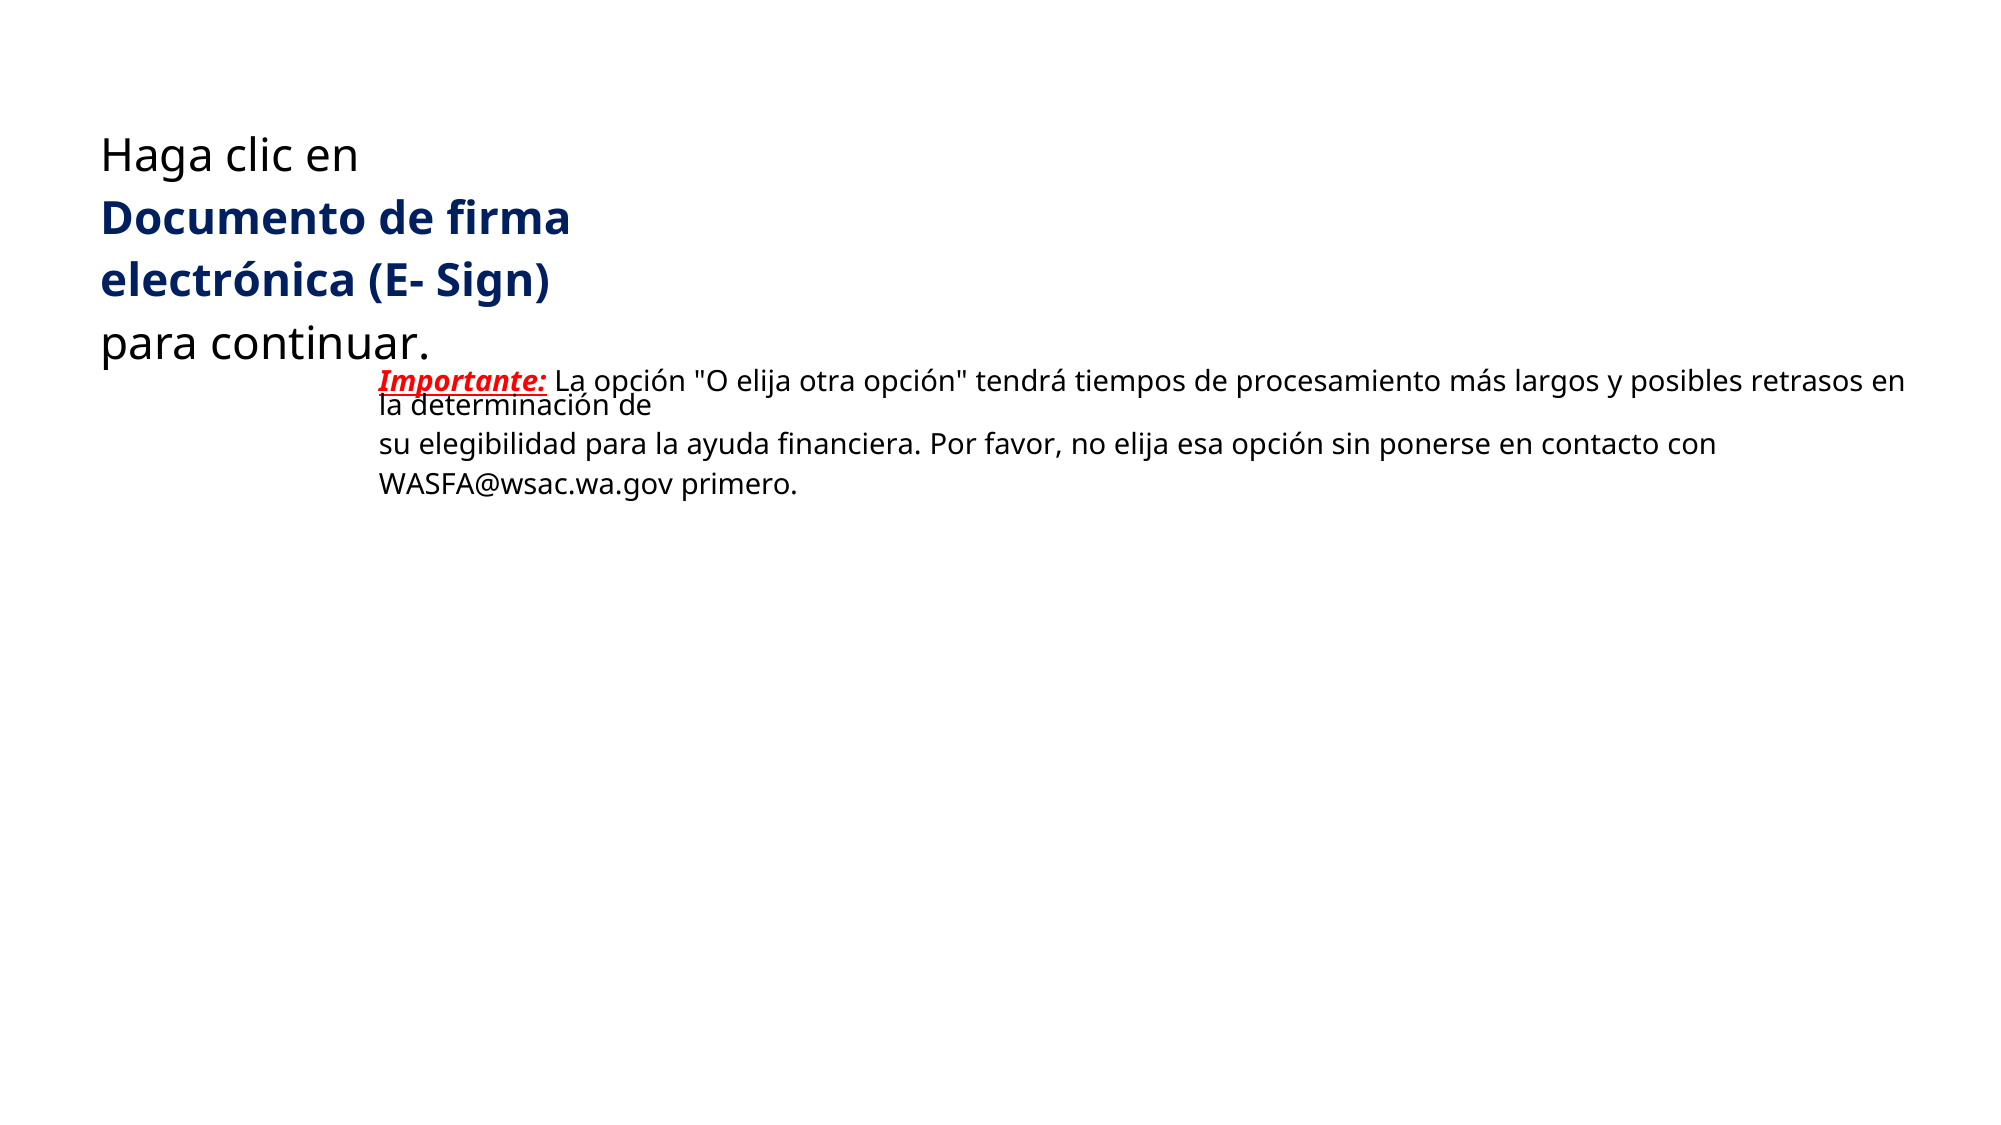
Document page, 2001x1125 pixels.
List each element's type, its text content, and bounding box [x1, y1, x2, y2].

text Importante: La opción "O elija otra opción" tendrá tiempos de procesamiento más largos y posibles retrasos en la determinación de [379, 372, 1935, 420]
text Haga clic en Documento de firma electrónica (E- Sign) para continuar. [100, 123, 592, 372]
text su elegibilidad para la ayuda financiera. Por favor, no elija esa opción sin ponerse en contacto con WASFA@wsac.wa.gov primero. [379, 423, 1935, 503]
